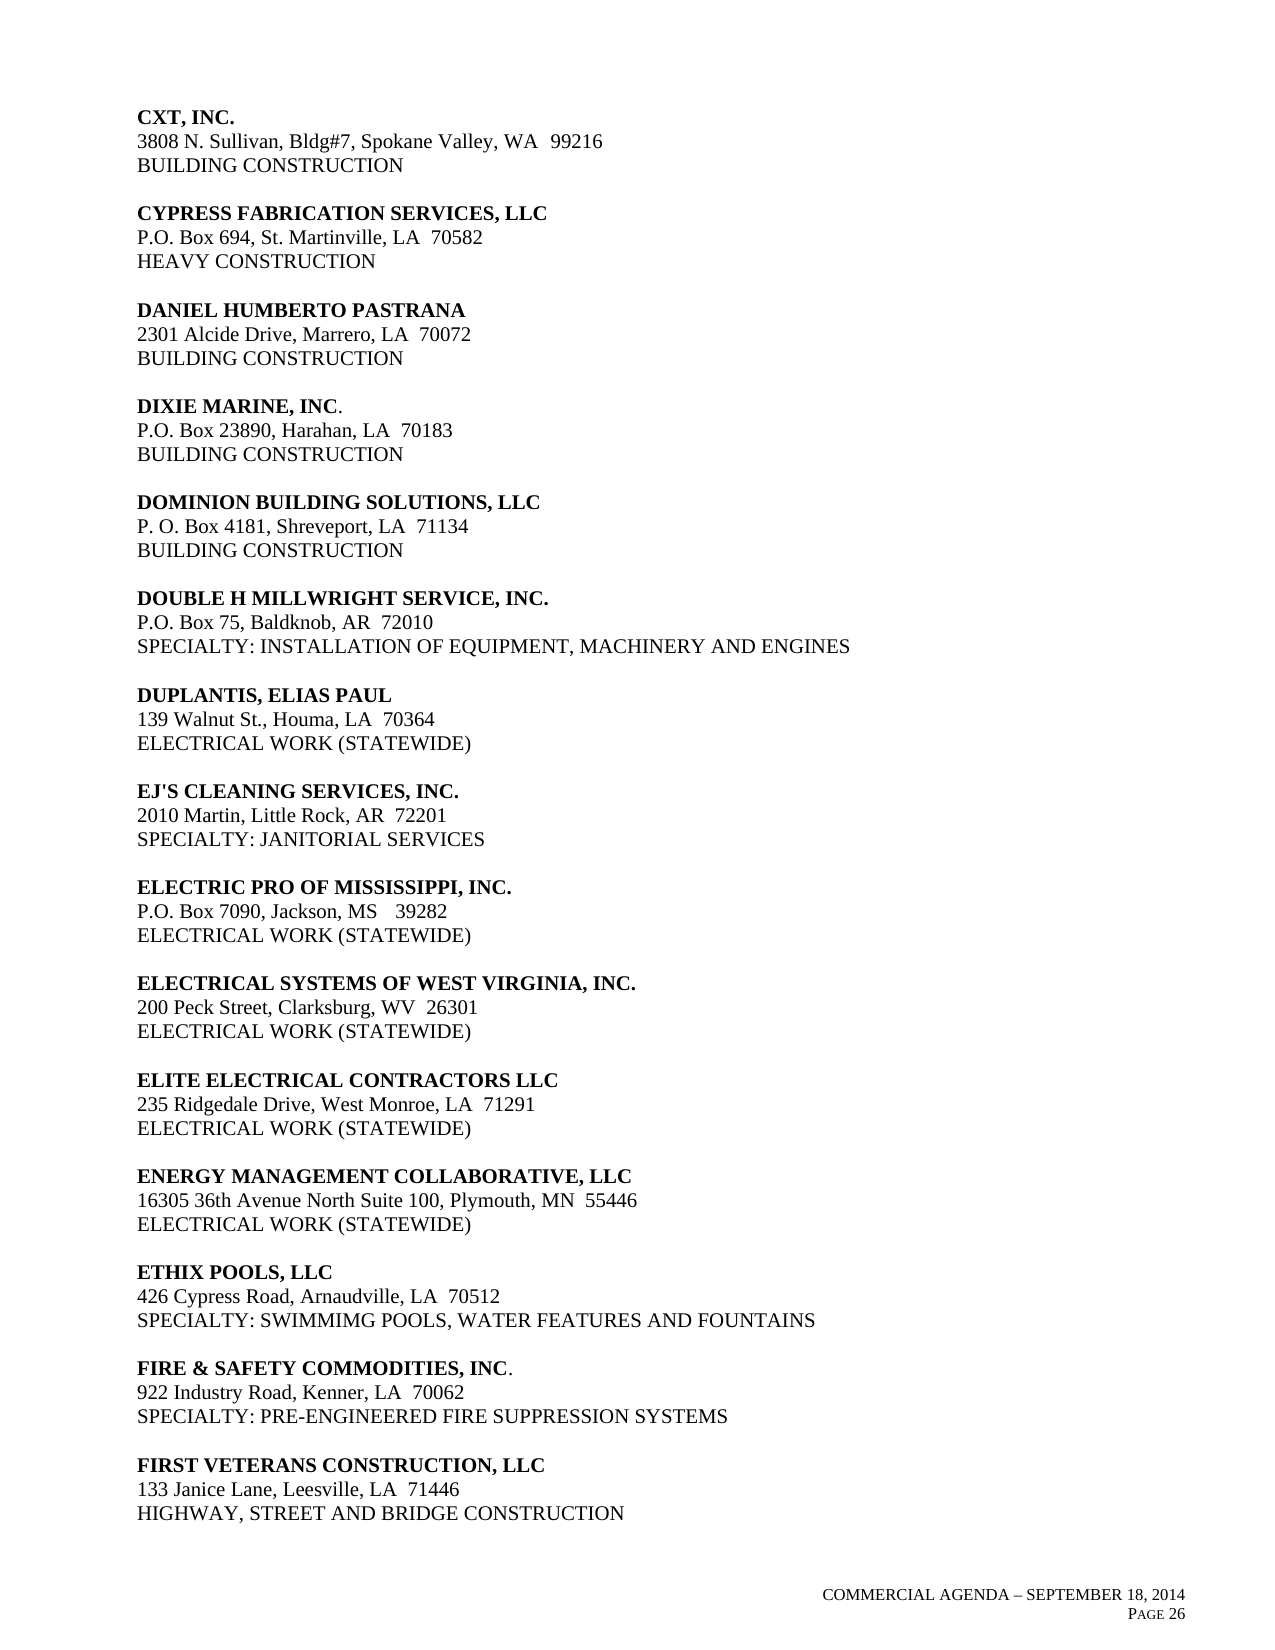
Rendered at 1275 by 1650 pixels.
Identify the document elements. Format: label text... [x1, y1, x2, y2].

text P.O. Box 694, St. Martinville, LA 70582 [137, 225, 1185, 249]
text P. O. Box 4181, Shreveport, LA 71134 [137, 514, 1185, 538]
text SPECIALTY: SWIMMIMG POOLS, WATER FEATURES AND FOUNTAINS [137, 1308, 1185, 1332]
text ELECTRIC PRO OF MISSISSIPPI, INC. [137, 875, 1185, 899]
text DOMINION BUILDING SOLUTIONS, LLC [137, 490, 1185, 514]
text Daniel Humberto Pastrana [137, 297, 1185, 322]
text ELECTRICAL WORK (STATEWIDE) [137, 923, 1185, 947]
text Building Construction [137, 346, 1185, 370]
text ELITE ELECTRICAL CONTRACTORS LLC [137, 1067, 1185, 1092]
text DUPLANTIS, ELIAS PAUL [137, 682, 1185, 707]
text BUILDING CONSTRUCTION [137, 442, 1185, 466]
text ELECTRICAL WORK (STATEWIDE) [137, 1019, 1185, 1043]
text 2301 Alcide Drive, Marrero, LA 70072 [137, 322, 1185, 346]
text SPECIALTY: INSTALLATION OF EQUIPMENT, MACHINERY AND ENGINES [137, 634, 1185, 658]
text SPECIALTY: PRE-ENGINEERED FIRE SUPPRESSION SYSTEMS [137, 1404, 1185, 1428]
text 139 Walnut St., Houma, LA 70364 [137, 707, 1185, 731]
text 3808 N. Sullivan, Bldg#7, Spokane Valley, WA 99216 [137, 129, 1185, 153]
text ELECTRICAL WORK (STATEWIDE) [137, 731, 1185, 755]
text P.O. Box 7090, Jackson, MS 39282 [137, 899, 1185, 923]
text 200 Peck Street, Clarksburg, WV 26301 [137, 995, 1185, 1019]
text BUILDING CONSTRUCTION [137, 153, 1185, 177]
text P.O. Box 75, Baldknob, AR 72010 [137, 610, 1185, 634]
text P.O. Box 23890, Harahan, LA 70183 [137, 418, 1185, 442]
text ENERGY MANAGEMENT COLLABORATIVE, LLC [137, 1164, 1185, 1188]
text BUILDING CONSTRUCTION [137, 538, 1185, 562]
text 133 Janice Lane, Leesville, LA 71446 [137, 1477, 1185, 1501]
text DOUBLE H MILLWRIGHT SERVICE, INC. [137, 586, 1185, 610]
text ELECTRICAL WORK (STATEWIDE) [137, 1116, 1185, 1140]
text ETHIX POOLS, LLC [137, 1260, 1185, 1284]
text EJ'S CLEANING SERVICES, INC. [137, 779, 1185, 803]
text 922 Industry Road, Kenner, LA 70062 [137, 1380, 1185, 1404]
text 235 Ridgedale Drive, West Monroe, LA 71291 [137, 1092, 1185, 1116]
text HIGHWAY, STREET AND BRIDGE CONSTRUCTION [137, 1501, 1185, 1525]
text 16305 36th Avenue North Suite 100, Plymouth, MN 55446 [137, 1188, 1185, 1212]
text 2010 Martin, Little Rock, AR 72201 [137, 803, 1185, 827]
text ELECTRICAL SYSTEMS OF WEST VIRGINIA, INC. [137, 971, 1185, 995]
text ELECTRICAL WORK (STATEWIDE) [137, 1212, 1185, 1236]
text CXT, INC. [137, 105, 1185, 129]
text FIRST VETERANS CONSTRUCTION, LLC [137, 1452, 1185, 1477]
text 426 Cypress Road, Arnaudville, LA 70512 [137, 1284, 1185, 1308]
text HEAVY CONSTRUCTION [137, 249, 1185, 273]
text SPECIALTY: JANITORIAL SERVICES [137, 827, 1185, 851]
text FIRE & SAFETY COMMODITIES, INC. [137, 1356, 1185, 1380]
text CYPRESS FABRICATION SERVICES, LLC [137, 201, 1185, 225]
text DIXIE MARINE, INC. [137, 394, 1185, 418]
